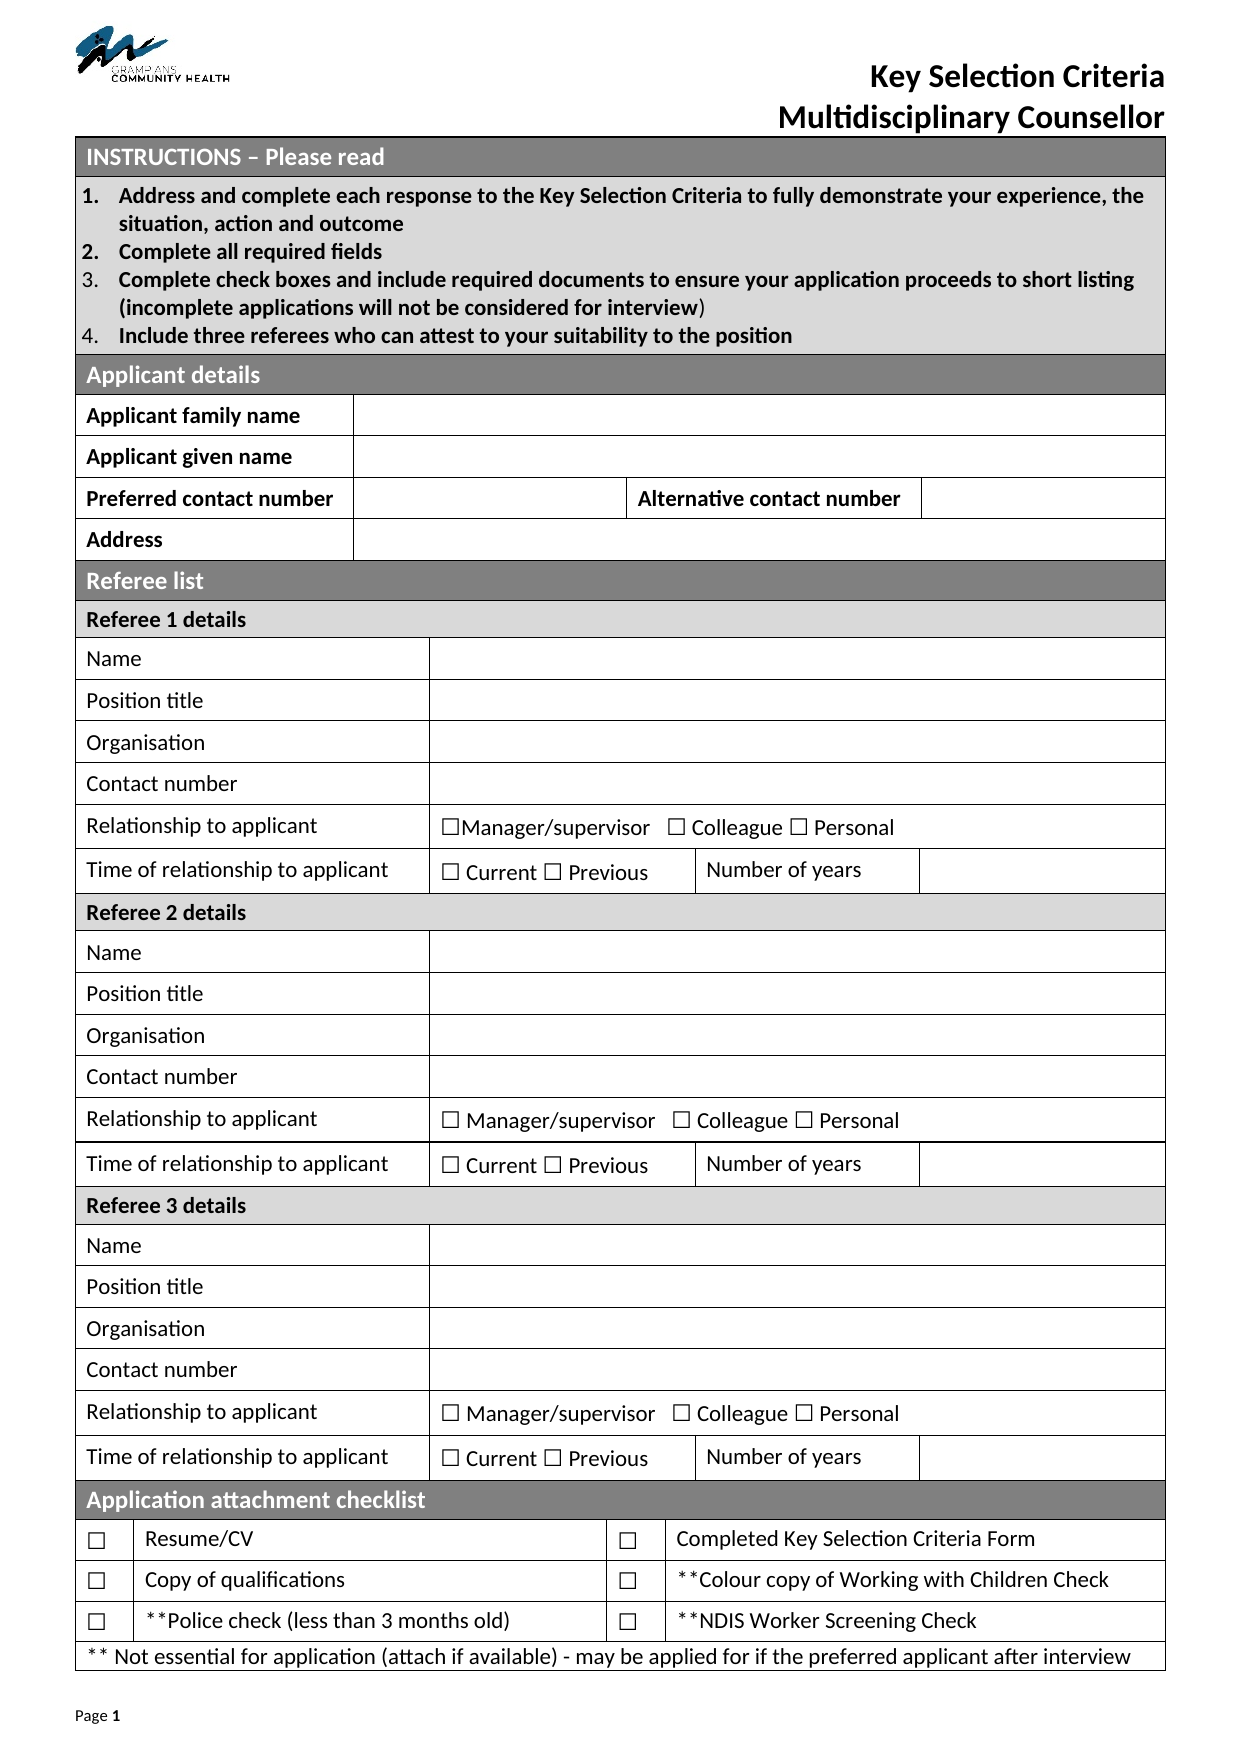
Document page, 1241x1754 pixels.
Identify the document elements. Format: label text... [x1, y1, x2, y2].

table_cell Manager/supervisor Colleague Personal [430, 1391, 1165, 1435]
table_cell [430, 1225, 1165, 1265]
table_cell [922, 478, 1165, 518]
table_header INSTRUCTIONS – Please read [76, 138, 1165, 176]
table_cell Referee 1 details [76, 601, 1165, 637]
table_cell [430, 1056, 1165, 1097]
table_cell Number of years [696, 1143, 919, 1186]
table_cell [354, 478, 626, 518]
table_cell Relationship to applicant [76, 805, 429, 848]
table_cell [430, 1349, 1165, 1390]
table_cell Position title [76, 680, 429, 720]
table_cell [430, 931, 1165, 972]
table_cell [920, 849, 1165, 893]
table_cell Manager/supervisor Colleague Personal [430, 1098, 1165, 1141]
table_cell Preferred contact number [76, 478, 353, 518]
table_cell Completed Key Selection Criteria Form [666, 1520, 1165, 1560]
table_cell Application attachment checklist [76, 1481, 1165, 1519]
table_cell ** Not essential for application (attach if available) - may be applied for if the preferred applicant after interview [76, 1642, 1165, 1670]
table_cell Copy of qualifications [134, 1561, 606, 1601]
table_cell Position title [76, 1266, 429, 1307]
table_cell Applicant given name [76, 436, 353, 477]
table_cell Referee list [76, 561, 1165, 600]
table_cell [430, 763, 1165, 803]
table_cell Current Previous [430, 1436, 695, 1479]
table_cell Referee 3 details [76, 1187, 1165, 1224]
table_cell Referee 2 details [76, 894, 1165, 930]
table_cell Resume/CV [134, 1520, 606, 1560]
table_cell Applicant details [76, 355, 1165, 394]
table_cell [430, 680, 1165, 720]
table_cell Applicant family name [76, 395, 353, 435]
table_cell Time of relationship to applicant [76, 849, 429, 893]
table_cell Name [76, 931, 429, 972]
table_cell Address [76, 519, 353, 560]
table_cell Relationship to applicant [76, 1098, 429, 1141]
table_cell Time of relationship to applicant [76, 1436, 429, 1479]
table_cell Organisation [76, 1015, 429, 1055]
table_cell [354, 519, 1165, 560]
table_cell Name [76, 638, 429, 679]
table_cell [920, 1143, 1165, 1186]
table_cell Address and complete each response to the Key Selection Criteria to fully demonstrate your experience, the situation, action and outcome Complete all required fields Complete check boxes and include required documents to ensure your application proceeds to short listing (incomplete applications will not be considered for interview) Include three referees who can attest to your suitability to the position [76, 177, 1165, 354]
table_cell Number of years [696, 849, 919, 893]
table_cell **NDIS Worker Screening Check [666, 1602, 1165, 1641]
table_cell **Police check (less than 3 months old) [134, 1602, 606, 1641]
picture [75, 0, 230, 130]
table_cell Position title [76, 973, 429, 1013]
table_cell Number of years [696, 1436, 919, 1479]
table_cell [430, 1308, 1165, 1348]
table_cell [430, 638, 1165, 679]
table_cell Time of relationship to applicant [76, 1143, 429, 1186]
table_cell Organisation [76, 1308, 429, 1348]
table_cell Organisation [76, 721, 429, 762]
table_cell Manager/supervisor Colleague Personal [430, 805, 1165, 848]
table_cell Name [76, 1225, 429, 1265]
table_cell Contact number [76, 763, 429, 803]
table_cell Relationship to applicant [76, 1391, 429, 1435]
table_cell [430, 973, 1165, 1013]
table_cell [920, 1436, 1165, 1479]
table_cell [430, 721, 1165, 762]
table_cell Alternative contact number [627, 478, 921, 518]
table_cell Contact number [76, 1349, 429, 1390]
table_cell Current Previous [430, 1143, 695, 1186]
table_cell [430, 1266, 1165, 1307]
table_cell Current Previous [430, 849, 695, 893]
table_cell [430, 1015, 1165, 1055]
table_cell **Colour copy of Working with Children Check [666, 1561, 1165, 1601]
table_cell [354, 395, 1165, 435]
table_cell [354, 436, 1165, 477]
table_cell Contact number [76, 1056, 429, 1097]
